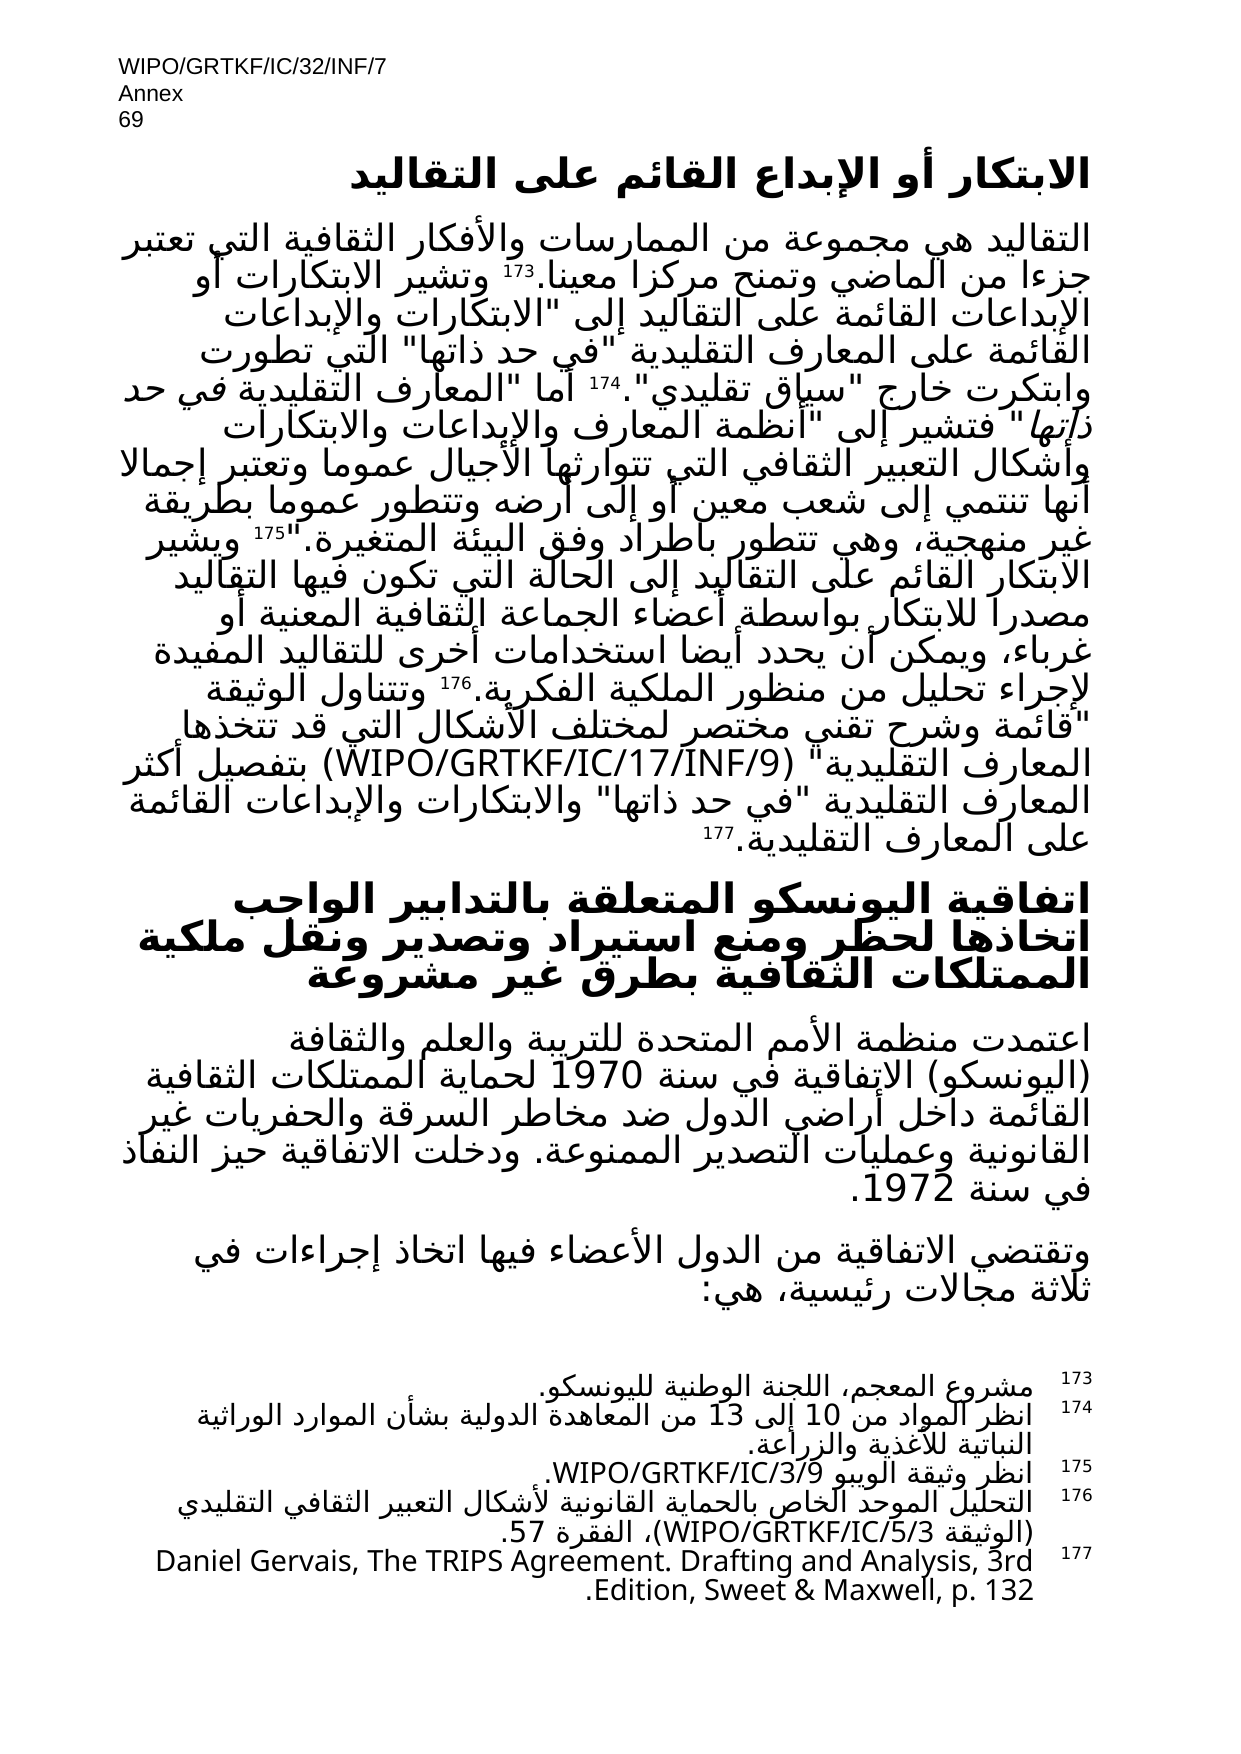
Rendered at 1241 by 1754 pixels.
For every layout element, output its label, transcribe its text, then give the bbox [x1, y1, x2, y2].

text التقاليد هي مجموعة من الممارسات والأفكار الثقافية التي تعتبر جزءا من الماضي وتمنح مركزا معينا. وتشير الابتكارات أو الإبداعات القائمة على التقاليد إلى "الابتكارات والإبداعات القائمة على المعارف التقليدية "في حد ذاتها" التي تطورت وابتكرت خارج "سياق تقليدي". أما "المعارف التقليدية في حد ذاتها" فتشير إلى "أنظمة المعارف والإبداعات والابتكارات وأشكال التعبير الثقافي التي تتوارثها الأجيال عموما وتعتبر إجمالا أنها تنتمي إلى شعب معين أو إلى أرضه وتتطور عموما بطريقة غير منهجية، وهي تتطور باطراد وفق البيئة المتغيرة." ويشير الابتكار القائم على التقاليد إلى الحالة التي تكون فيها التقاليد مصدرا للابتكار بواسطة أعضاء الجماعة الثقافية المعنية أو غرباء، ويمكن أن يحدد أيضا استخدامات أخرى للتقاليد المفيدة لإجراء تحليل من منظور الملكية الفكرية. وتتناول الوثيقة "قائمة وشرح تقني مختصر لمختلف الأشكال التي قد تتخذها المعارف التقليدية" (WIPO/GRTKF/IC/17/INF/9) بتفصيل أكثر المعارف التقليدية "في حد ذاتها" والابتكارات والإبداعات القائمة على المعارف التقليدية. [118, 221, 1092, 858]
text الابتكار أو الإبداع القائم على التقاليد [118, 158, 855, 196]
text اعتمدت منظمة الأمم المتحدة للتريبة والعلم والثقافة (اليونسكو) الاتفاقية في سنة 1970 لحماية الممتلكات الثقافية القائمة داخل أراضي الدول ضد مخاطر السرقة والحفريات غير القانونية وعمليات التصدير الممنوعة. ودخلت الاتفاقية حيز النفاذ في سنة 1972. [118, 1021, 1092, 1208]
text اتفاقية اليونسكو المتعلقة بالتدابير الواجب اتخاذها لحظر ومنع استيراد وتصدير ونقل ملكية الممتلكات الثقافية بطرق غير مشروعة [118, 883, 1092, 996]
text الابتكار أو الإبداع القائم على التقاليد [842, 158, 1092, 196]
text وتقتضي الاتفاقية من الدول الأعضاء فيها اتخاذ إجراءات في ثلاثة مجالات رئيسية، هي: [118, 1233, 1092, 1308]
